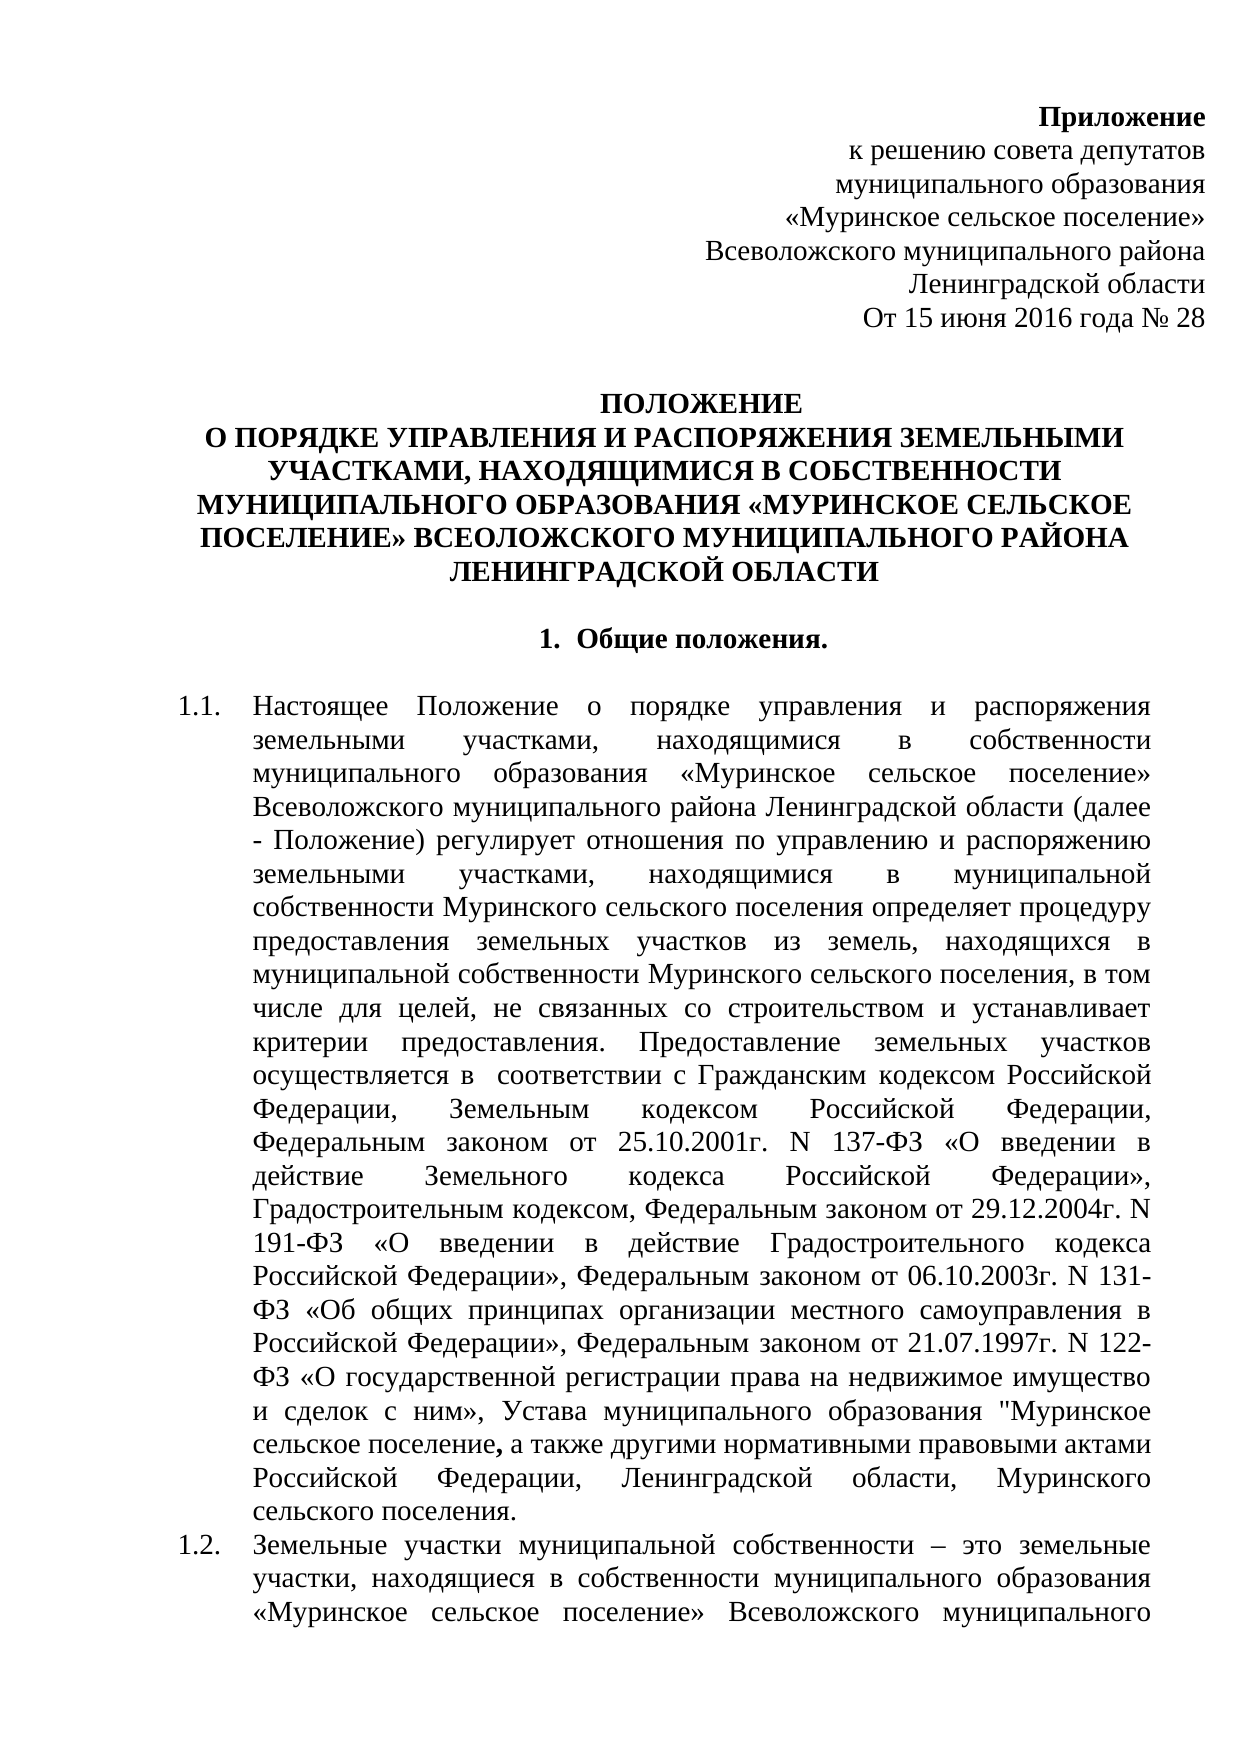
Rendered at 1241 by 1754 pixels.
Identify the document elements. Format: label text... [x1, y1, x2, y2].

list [177, 1527, 1152, 1627]
text О ПОРЯДКЕ УПРАВЛЕНИЯ И РАСПОРЯЖЕНИЯ ЗЕМЕЛЬНЫМИ УЧАСТКАМИ, НАХОДЯЩИМИСЯ В СОБСТВЕННОСТИ МУНИЦИПАЛЬНОГО ОБРАЗОВАНИЯ «МУРИНСКОЕ СЕЛЬСКОЕ ПОСЕЛЕНИЕ» ВСЕОЛОЖСКОГО МУНИЦИПАЛЬНОГО РАЙОНА ЛЕНИНГРАДСКОЙ ОБЛАСТИ [177, 420, 1152, 588]
list Настоящее Положение о порядке управления и распоряжения земельными участками, находящимися в собственности муниципального образования «Муринское сельское поселение» Всеволожского муниципального района Ленинградской области (далее - Положение) регулирует отношения по управлению и распоряжению земельными участками, находящимися в муниципальной собственности Муринского сельского поселения определяет процедуру предоставления земельных участков из земель, находящихся в муниципальной собственности Муринского сельского поселения, в том числе для целей, не связанных со строительством и устанавливает критерии предоставления. Предоставление земельных участков осуществляется в соответствии с Гражданским кодексом Российской Федерации, Земельным кодексом Российской Федерации, Федеральным законом от 25.10.2001г. N 137-ФЗ «О введении в действие Земельного кодекса Российской Федерации», Градостроительным кодексом, Федеральным законом от 29.12.2004г. N 191-ФЗ «О введении в действие Градостроительного кодекса Российской Федерации», Федеральным законом от 06.10.2003г. N 131-ФЗ «Об общих принципах организации местного самоуправления в Российской Федерации», Федеральным законом от 21.07.1997г. N 122-ФЗ «О государственной регистрации права на недвижимое имущество и сделок с ним», Устава муниципального образования "Муринское сельское поселение, а также другими нормативными правовыми актами Российской Федерации, Ленинградской области, Муринского сельского поселения. [177, 688, 1152, 1527]
text ПОЛОЖЕНИЕ [177, 386, 1152, 420]
list Общие положения. [215, 621, 1152, 655]
